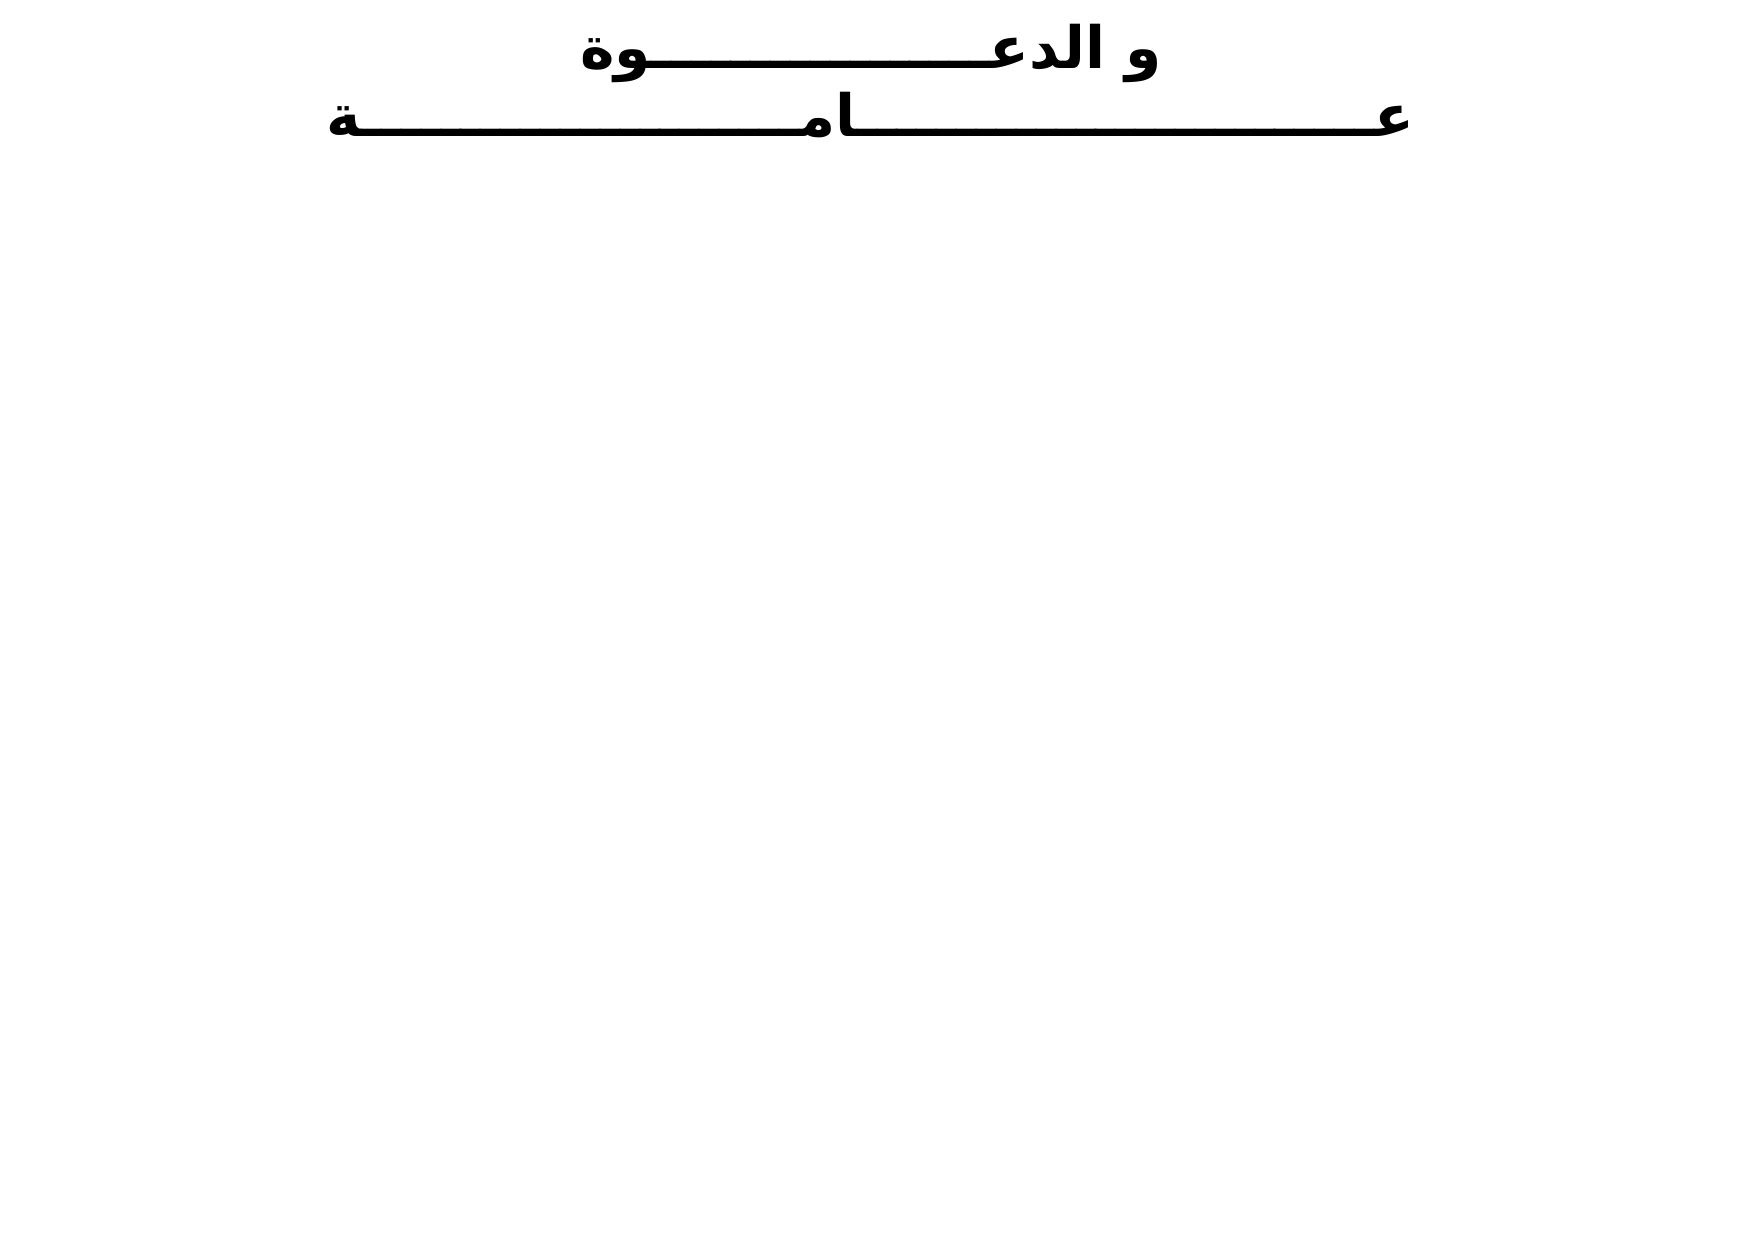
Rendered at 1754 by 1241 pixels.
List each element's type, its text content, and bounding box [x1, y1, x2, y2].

text و الدعـــــــــــــــــوة عــــــــــــــــــــــــــامــــــــــــــــــــــة [44, 15, 1698, 151]
